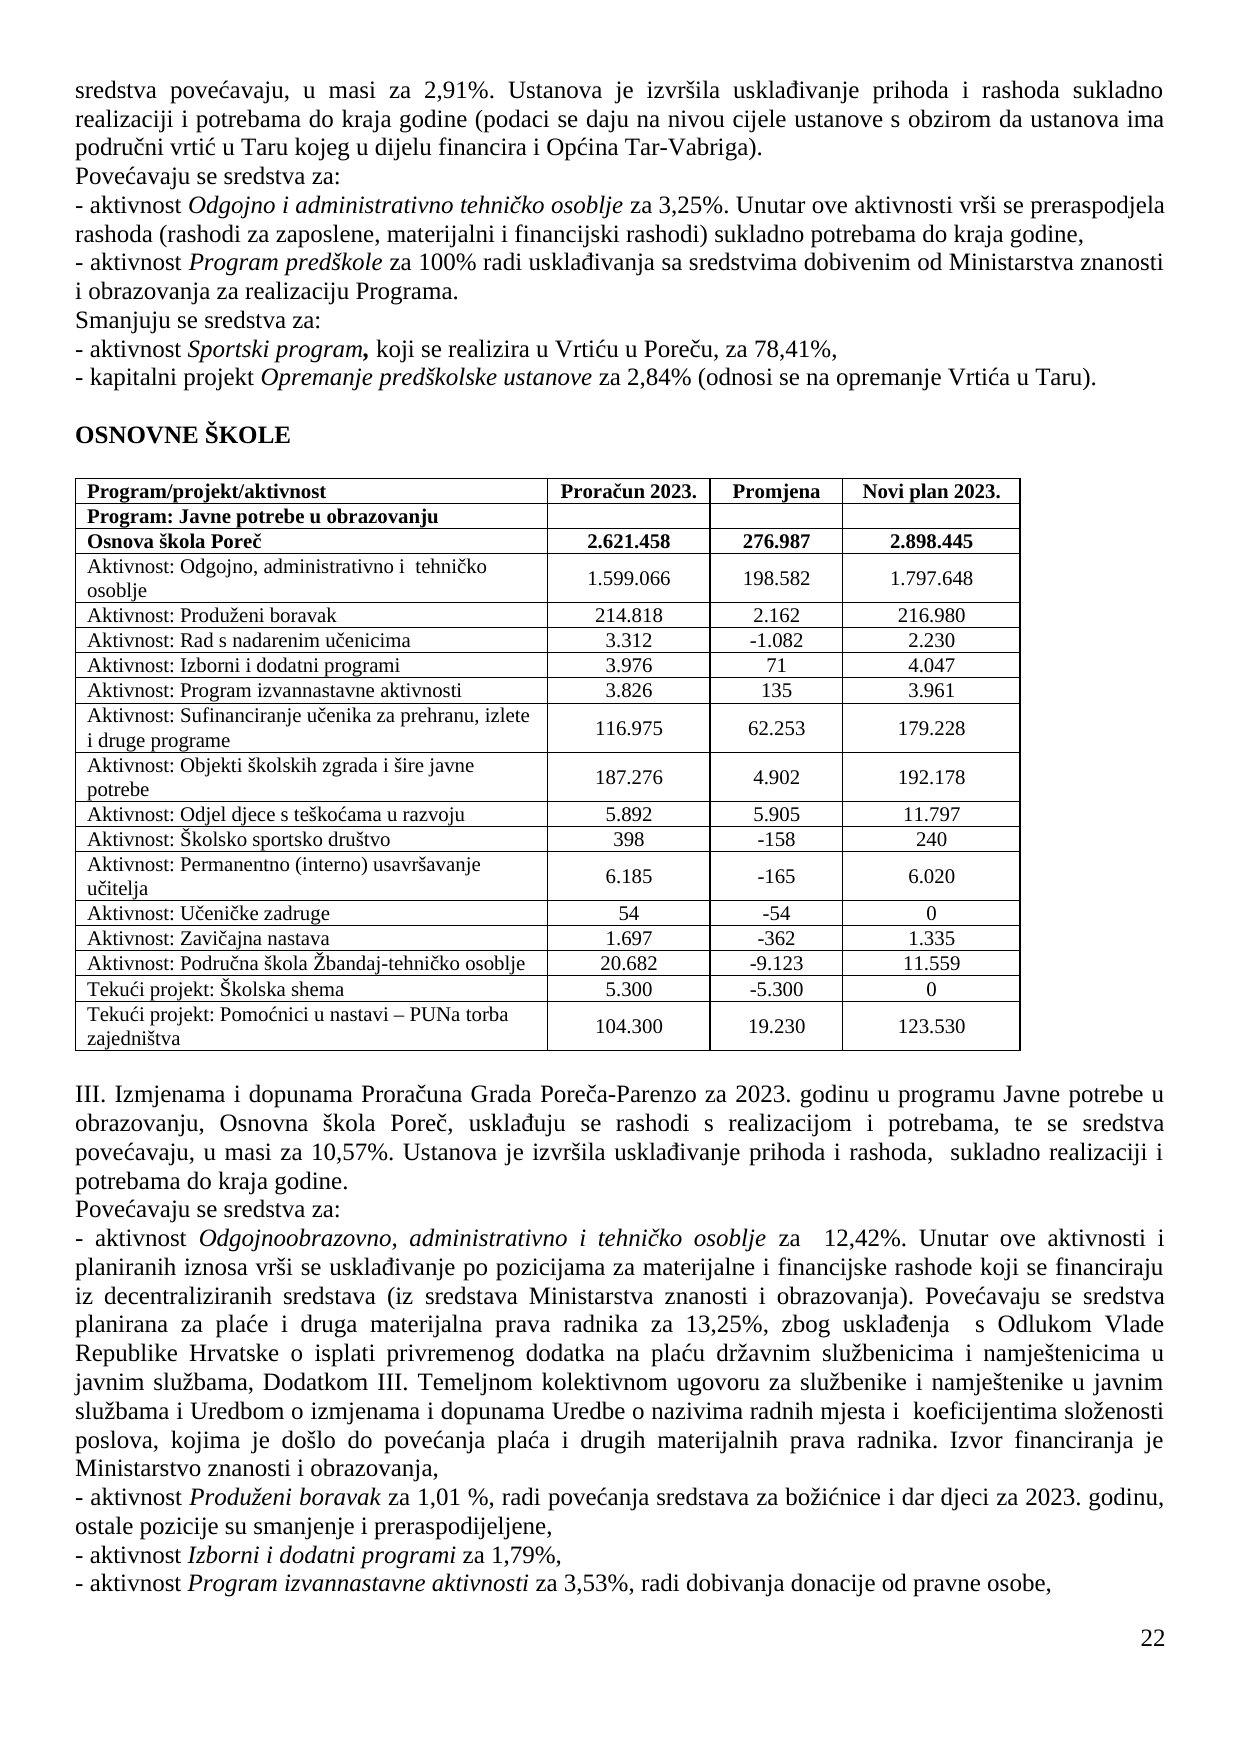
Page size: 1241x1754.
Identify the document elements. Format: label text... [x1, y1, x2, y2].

table_cell 54 [548, 901, 709, 925]
table_cell Aktivnost: Odjel djece s teškoćama u razvoju [76, 802, 547, 826]
table_cell 4.902 [711, 753, 842, 801]
table_cell 123.530 [843, 1002, 1019, 1050]
table_cell -54 [711, 901, 842, 925]
table_cell -1.082 [711, 628, 842, 652]
table_cell 0 [843, 976, 1019, 1001]
text Smanjuju se sredstva za: [75, 305, 1165, 334]
table_cell Tekući projekt: Pomoćnici u nastavi – PUNa torba zajedništva [76, 1002, 547, 1050]
table_cell 2.230 [843, 628, 1019, 652]
table_cell Aktivnost: Školsko sportsko društvo [76, 827, 547, 851]
table_cell 3.826 [548, 678, 709, 702]
table_cell Aktivnost: Učeničke zadruge [76, 901, 547, 925]
table_cell 4.047 [843, 653, 1019, 677]
text Povećavaju se sredstva za: [75, 161, 1165, 190]
table_cell 6.020 [843, 852, 1019, 900]
table_header Promjena [711, 479, 842, 503]
text OSNOVNE ŠKOLE [75, 420, 1165, 449]
table_cell 1.797.648 [843, 554, 1019, 602]
table_header Program/projekt/aktivnost [76, 479, 547, 503]
text Povećavaju se sredstva za: [75, 1194, 1165, 1223]
table_cell [711, 504, 842, 528]
table_cell 135 [711, 678, 842, 702]
table_cell 1.697 [548, 926, 709, 950]
table_cell 5.300 [548, 976, 709, 1001]
table_cell -5.300 [711, 976, 842, 1001]
table_cell 5.905 [711, 802, 842, 826]
table_cell [548, 504, 709, 528]
table_cell 11.559 [843, 951, 1019, 975]
table_cell 1.335 [843, 926, 1019, 950]
table_cell 276.987 [711, 529, 842, 553]
table_cell 398 [548, 827, 709, 851]
table_cell 214.818 [548, 603, 709, 627]
table_cell 192.178 [843, 753, 1019, 801]
table_cell 3.312 [548, 628, 709, 652]
table_cell 1.599.066 [548, 554, 709, 602]
text - aktivnost Odgojnoobrazovno, administrativno i tehničko osoblje za 12,42%. Unutar ove aktivnosti i planiranih iznosa vrši se usklađivanje po pozicijama za materijalne i financijske rashode koji se financiraju iz decentraliziranih sredstava (iz sredstava Ministarstva znanosti i obrazovanja). Povećavaju se sredstva planirana za plaće i druga materijalna prava radnika za 13,25%, zbog usklađenja s Odlukom Vlade Republike Hrvatske o isplati privremenog dodatka na plaću državnim službenicima i namještenicima u javnim službama, Dodatkom III. Temeljnom kolektivnom ugovoru za službenike i namještenike u javnim službama i Uredbom o izmjenama i dopunama Uredbe o nazivima radnih mjesta i koeficijentima složenosti poslova, kojima je došlo do povećanja plaća i drugih materijalnih prava radnika. Izvor financiranja je Ministarstvo znanosti i obrazovanja, [75, 1223, 1165, 1482]
table_cell 62.253 [711, 704, 842, 752]
table_cell 3.961 [843, 678, 1019, 702]
text III. Izmjenama i dopunama Proračuna Grada Poreča-Parenzo za 2023. godinu u programu Javne potrebe u obrazovanju, Osnovna škola Poreč, usklađuju se rashodi s realizacijom i potrebama, te se sredstva povećavaju, u masi za 10,57%. Ustanova je izvršila usklađivanje prihoda i rashoda, sukladno realizaciji i potrebama do kraja godine. [75, 1079, 1165, 1194]
table_cell -9.123 [711, 951, 842, 975]
table_cell Aktivnost: Permanentno (interno) usavršavanje učitelja [76, 852, 547, 900]
table_cell Tekući projekt: Školska shema [76, 976, 547, 1001]
table_cell -165 [711, 852, 842, 900]
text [75, 75, 1165, 161]
table_cell 216.980 [843, 603, 1019, 627]
table_cell 2.898.445 [843, 529, 1019, 553]
table_cell Aktivnost: Objekti školskih zgrada i šire javne potrebe [76, 753, 547, 801]
table_cell -362 [711, 926, 842, 950]
table_cell 104.300 [548, 1002, 709, 1050]
table_cell 0 [843, 901, 1019, 925]
table_cell Aktivnost: Zavičajna nastava [76, 926, 547, 950]
text - aktivnost Odgojno i administrativno tehničko osoblje za 3,25%. Unutar ove aktivnosti vrši se preraspodjela rashoda (rashodi za zaposlene, materijalni i financijski rashodi) sukladno potrebama do kraja godine, [75, 190, 1165, 247]
table_cell Aktivnost: Program izvannastavne aktivnosti [76, 678, 547, 702]
text - aktivnost Program predškole za 100% radi usklađivanja sa sredstvima dobivenim od Ministarstva znanosti i obrazovanja za realizaciju Programa. [75, 247, 1165, 305]
table_cell Aktivnost: Produženi boravak [76, 603, 547, 627]
table_cell Aktivnost: Rad s nadarenim učenicima [76, 628, 547, 652]
table_cell Aktivnost: Sufinanciranje učenika za prehranu, izlete i druge programe [76, 704, 547, 752]
table_cell Aktivnost: Područna škola Žbandaj-tehničko osoblje [76, 951, 547, 975]
table_cell 3.976 [548, 653, 709, 677]
table_cell 71 [711, 653, 842, 677]
table_cell 179.228 [843, 704, 1019, 752]
table_cell Aktivnost: Izborni i dodatni programi [76, 653, 547, 677]
table_cell 20.682 [548, 951, 709, 975]
table_cell 6.185 [548, 852, 709, 900]
table_cell Program: Javne potrebe u obrazovanju [76, 504, 547, 528]
table_cell Osnova škola Poreč [76, 529, 547, 553]
text - aktivnost Sportski program, koji se realizira u Vrtiću u Poreču, za 78,41%, [75, 334, 1165, 362]
table_header Proračun 2023. [548, 479, 709, 503]
table_cell 198.582 [711, 554, 842, 602]
text - kapitalni projekt Opremanje predškolske ustanove za 2,84% (odnosi se na opremanje Vrtića u Taru). [75, 362, 1165, 391]
text - aktivnost Produženi boravak za 1,01 %, radi povećanja sredstava za božićnice i dar djeci za 2023. godinu, ostale pozicije su smanjenje i preraspodijeljene, [75, 1482, 1165, 1540]
text - aktivnost Program izvannastavne aktivnosti za 3,53%, radi dobivanja donacije od pravne osobe, [75, 1568, 1165, 1597]
table_cell [843, 504, 1019, 528]
table_cell 2.621.458 [548, 529, 709, 553]
table_cell 19.230 [711, 1002, 842, 1050]
table_cell 187.276 [548, 753, 709, 801]
table_cell Aktivnost: Odgojno, administrativno i tehničko osoblje [76, 554, 547, 602]
table_cell 5.892 [548, 802, 709, 826]
table_cell 2.162 [711, 603, 842, 627]
table_cell -158 [711, 827, 842, 851]
table_cell 240 [843, 827, 1019, 851]
text - aktivnost Izborni i dodatni programi za 1,79%, [75, 1540, 1165, 1568]
table_cell 116.975 [548, 704, 709, 752]
table_header Novi plan 2023. [843, 479, 1019, 503]
table_cell 11.797 [843, 802, 1019, 826]
